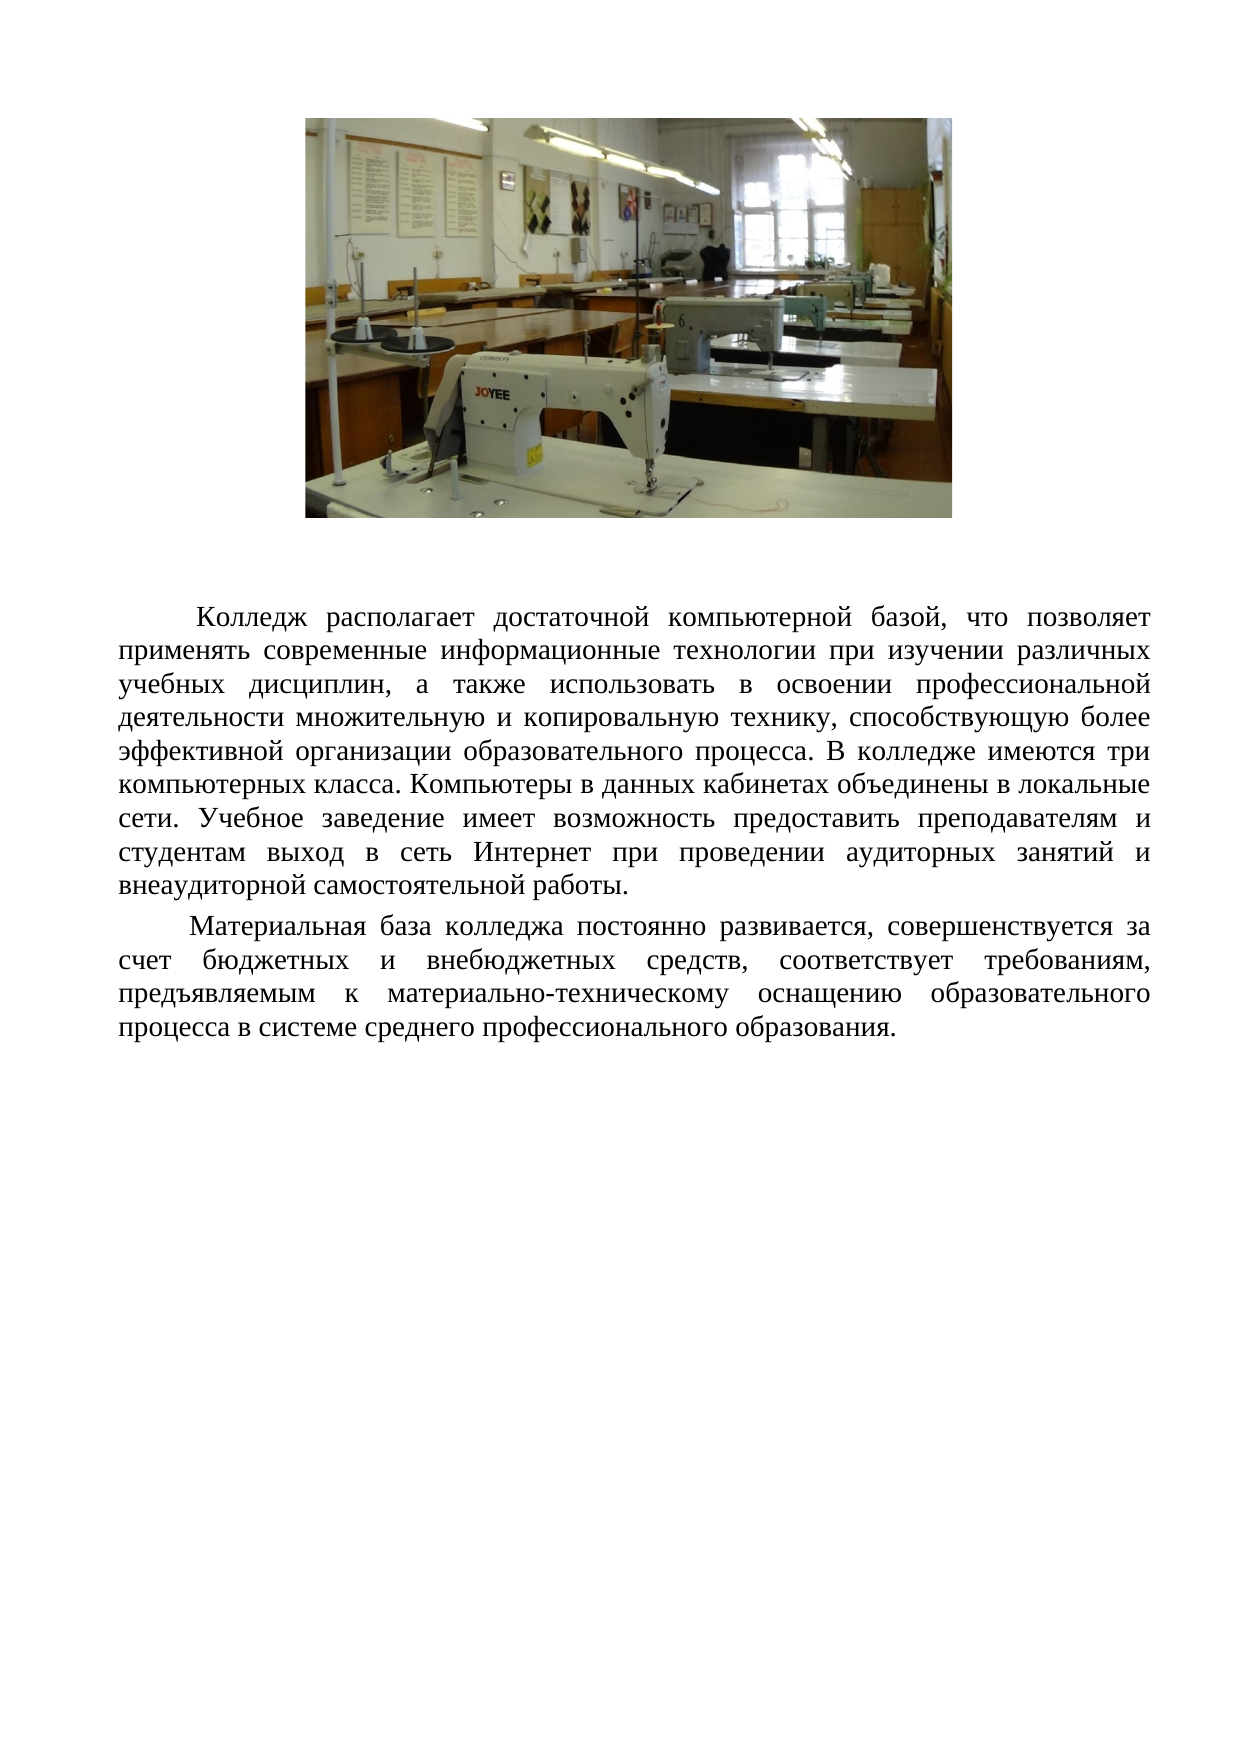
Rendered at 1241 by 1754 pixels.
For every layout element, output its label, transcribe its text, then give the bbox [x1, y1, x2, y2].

picture [305, 118, 953, 518]
text Материальная база колледжа постоянно развивается, совершенствуется за счет бюджетных и внебюджетных средств, соответствует требованиям, предъявляемым к материально-техническому оснащению образовательного процесса в системе среднего профессионального образования. [118, 908, 1152, 1043]
text Колледж располагает достаточной компьютерной базой, что позволяет применять современные информационные технологии при изучении различных учебных дисциплин, а также использовать в освоении профессиональной деятельности множительную и копировальную технику, способствующую более эффективной организации образовательного процесса. В колледже имеются три компьютерных класса. Компьютеры в данных кабинетах объединены в локальные сети. Учебное заведение имеет возможность предоставить преподавателям и студентам выход в сеть Интернет при проведении аудиторных занятий и внеаудиторной самостоятельной работы. [118, 599, 1152, 901]
